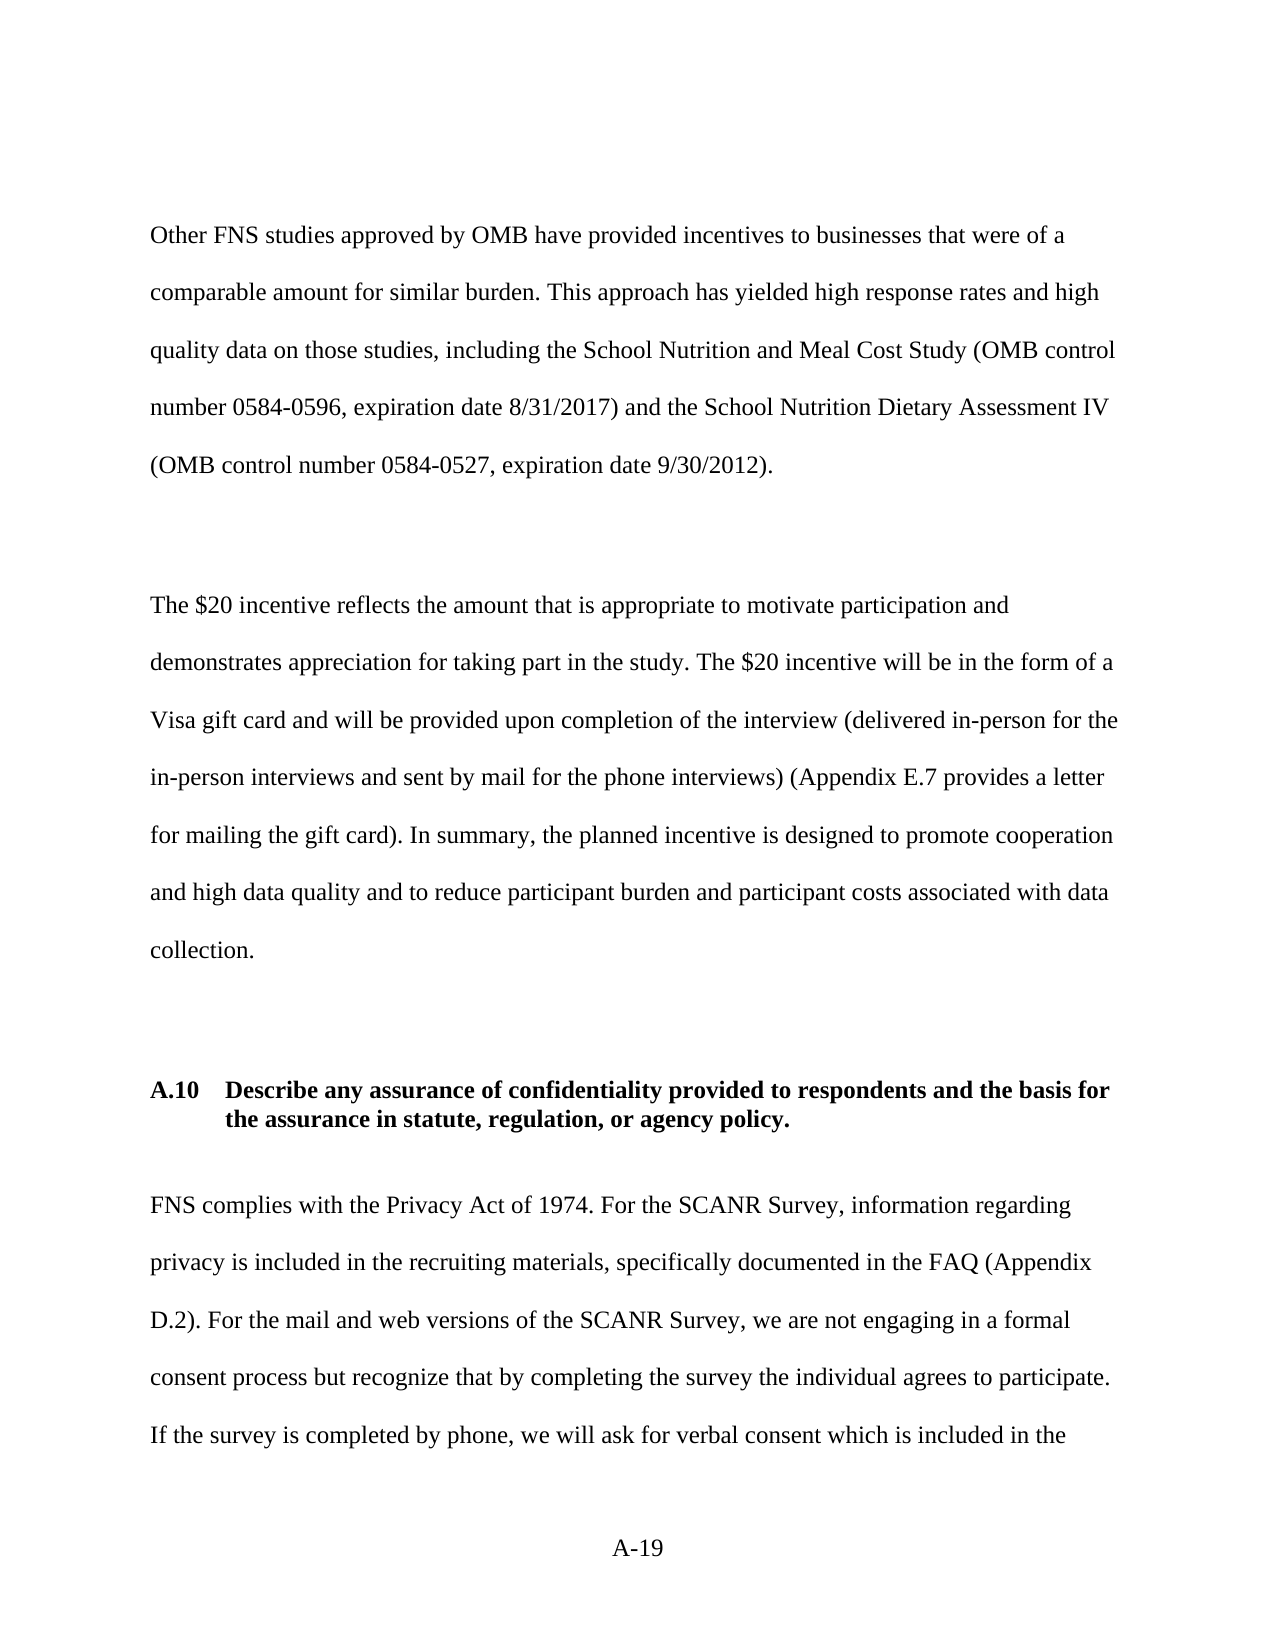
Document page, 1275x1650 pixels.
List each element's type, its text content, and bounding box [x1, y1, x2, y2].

subtitle A.10 Describe any assurance of confidentiality provided to respondents and the basis for the assurance in statute, regulation, or agency policy. [150, 1075, 1125, 1132]
text The $20 incentive reflects the amount that is appropriate to motivate participation and demonstrates appreciation for taking part in the study. The $20 incentive will be in the form of a Visa gift card and will be provided upon completion of the interview (delivered in-person for the in-person interviews and sent by mail for the phone interviews) (Appendix E.7 provides a letter for mailing the gift card). In summary, the planned incentive is designed to promote cooperation and high data quality and to reduce participant burden and participant costs associated with data collection. [150, 590, 1125, 964]
text Other FNS studies approved by OMB have provided incentives to businesses that were of a comparable amount for similar burden. This approach has yielded high response rates and high quality data on those studies, including the School Nutrition and Meal Cost Study (OMB control number 0584-0596, expiration date 8/31/2017) and the School Nutrition Dietary Assessment IV (OMB control number 0584-0527, expiration date 9/30/2012). [150, 220, 1125, 479]
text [150, 1190, 1125, 1449]
